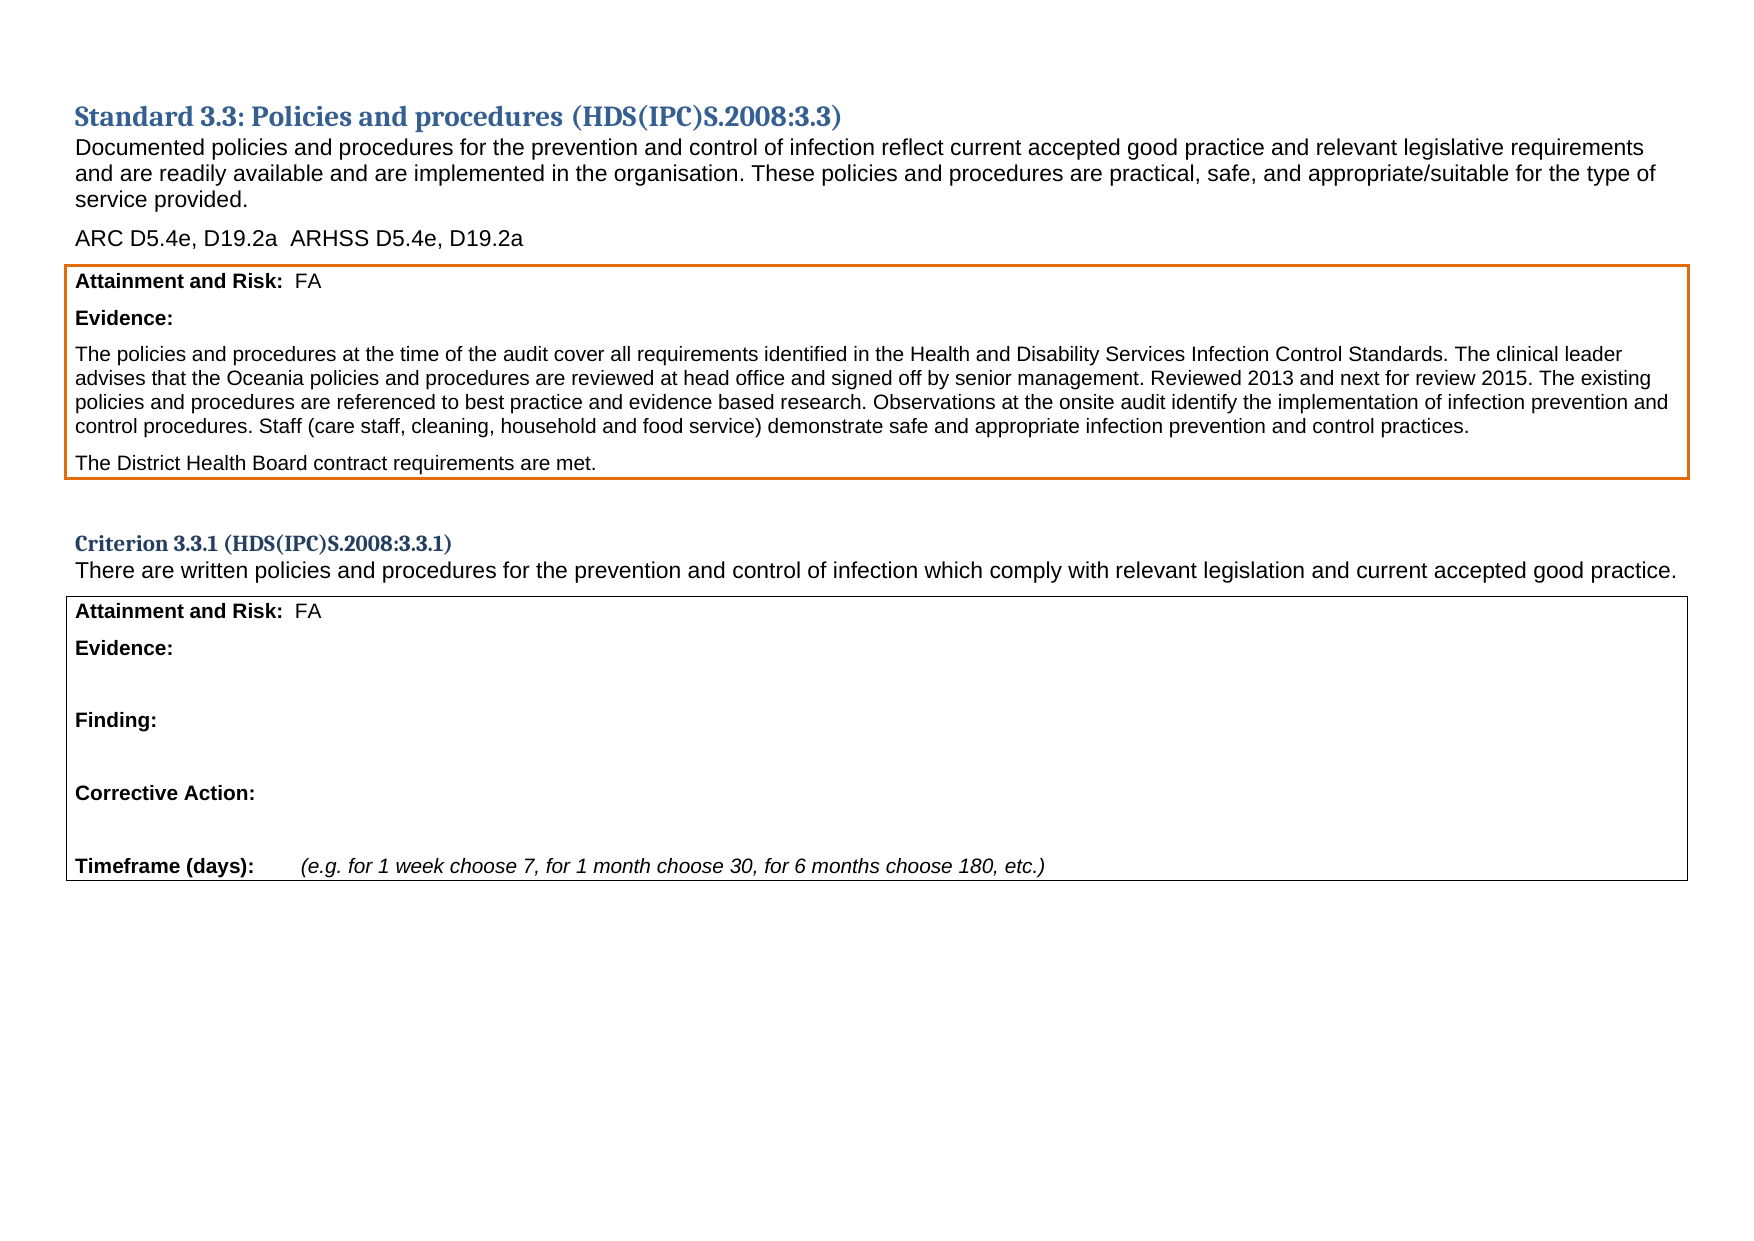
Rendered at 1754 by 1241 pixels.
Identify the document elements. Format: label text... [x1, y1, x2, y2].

text Timeframe (days): (e.g. for 1 week choose 7, for 1 month choose 30, for 6 months choose 180, etc.) [67, 851, 1687, 880]
text Documented policies and procedures for the prevention and control of infection reflect current accepted good practice and relevant legislative requirements and are readily available and are implemented in the organisation. These policies and procedures are practical, safe, and appropriate/suitable for the type of service provided. [75, 134, 1679, 213]
text Attainment and Risk: FA [67, 267, 1687, 293]
text There are written policies and procedures for the prevention and control of infection which comply with relevant legislation and current accepted good practice. [75, 557, 1679, 584]
subtitle Criterion 3.3.1 (HDS(IPC)S.2008:3.3.1) [75, 531, 1679, 557]
text The District Health Board contract requirements are met. [67, 445, 1687, 477]
subtitle Standard 3.3: Policies and procedures (HDS(IPC)S.2008:3.3) [75, 100, 1679, 134]
text Finding: [67, 706, 1687, 732]
text Evidence: [67, 301, 1687, 330]
text Evidence: [67, 633, 1687, 659]
text Attainment and Risk: FA [67, 597, 1687, 623]
text The policies and procedures at the time of the audit cover all requirements identified in the Health and Disability Services Infection Control Standards. The clinical leader advises that the Oceania policies and procedures are reviewed at head office and signed off by senior management. Reviewed 2013 and next for review 2015. The existing policies and procedures are referenced to best practice and evidence based research. Observations at the onsite audit identify the implementation of infection prevention and control procedures. Staff (care staff, cleaning, household and food service) demonstrate safe and appropriate infection prevention and control practices. [67, 337, 1687, 438]
text ARC D5.4e, D19.2a ARHSS D5.4e, D19.2a [75, 225, 1679, 252]
text Corrective Action: [67, 778, 1687, 805]
